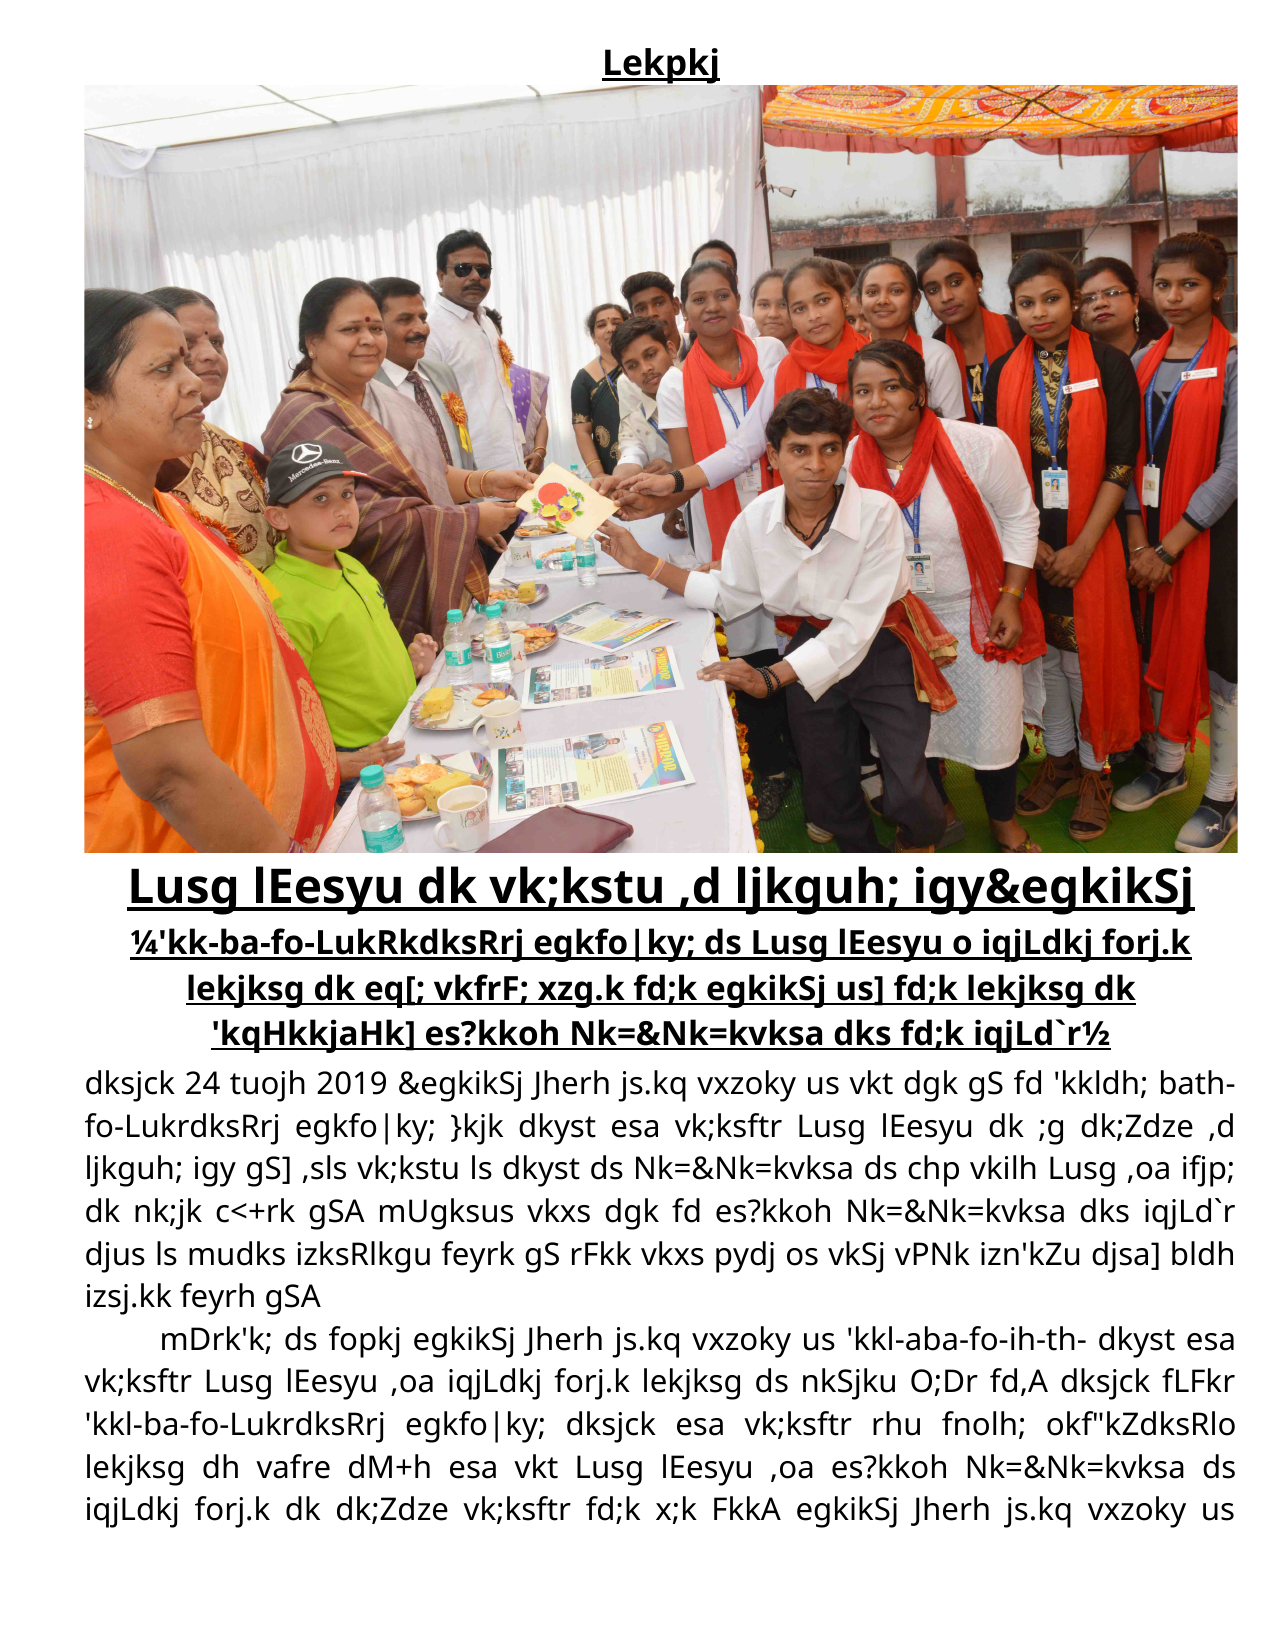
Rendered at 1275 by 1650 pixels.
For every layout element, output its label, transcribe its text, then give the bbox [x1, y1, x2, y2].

picture [84, 85, 1238, 853]
text ¼'kk-ba-fo-LukRkdksRrj egkfo|ky; ds Lusg lEesyu o iqjLdkj forj.k lekjksg dk eq[; vkfrF; xzg.k fd;k egkikSj us] fd;k lekjksg dk 'kqHkkjaHk] es?kkoh Nk=&Nk=kvksa dks fd;k iqjLd`r½ [84, 919, 1237, 1055]
text dksjck 24 tuojh 2019 &egkikSj Jherh js.kq vxzoky us vkt dgk gS fd 'kkldh; bath-fo-LukrdksRrj egkfo|ky; }kjk dkyst esa vk;ksftr Lusg lEesyu dk ;g dk;Zdze ,d ljkguh; igy gS] ,sls vk;kstu ls dkyst ds Nk=&Nk=kvksa ds chp vkilh Lusg ,oa ifjp; dk nk;jk c<+rk gSA mUgksus vkxs dgk fd es?kkoh Nk=&Nk=kvksa dks iqjLd`r djus ls mudks izksRlkgu feyrk gS rFkk vkxs pydj os vkSj vPNk izn'kZu djsa] bldh izsj.kk feyrh gSA [84, 1061, 1237, 1317]
text Lusg lEesyu dk vk;kstu ,d ljkguh; igy&egkikSj [84, 853, 1237, 918]
text Lekpkj [84, 37, 1237, 85]
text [84, 1317, 1237, 1530]
